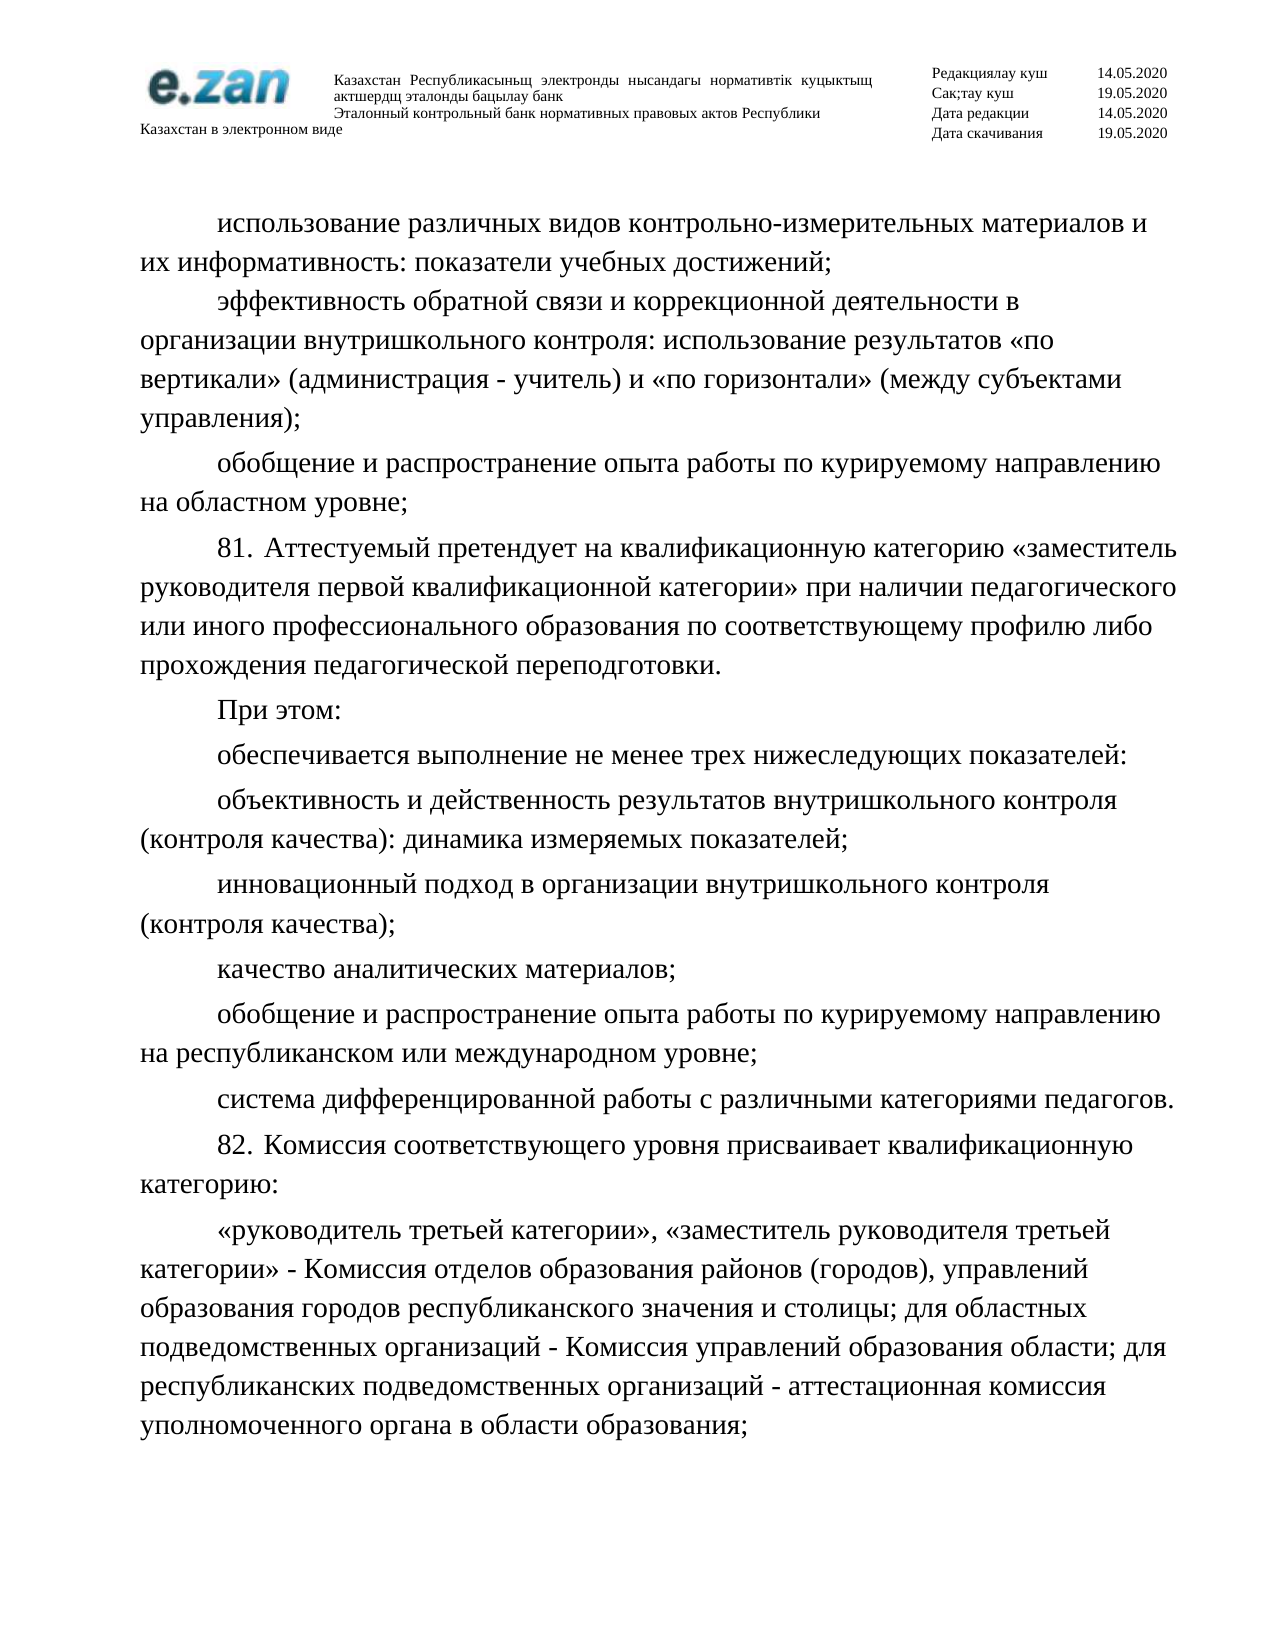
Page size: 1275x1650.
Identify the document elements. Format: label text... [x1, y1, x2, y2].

text объективность и действенность результатов внутришкольного контроля (контроля качества): динамика измеряемых показателей; [140, 778, 1179, 856]
text эффективность обратной связи и коррекционной деятельности в организации внутришкольного контроля: использование результатов «по вертикали» (администрация - учитель) и «по горизонтали» (между субъектами управления); [140, 279, 1179, 435]
text система дифференцированной работы с различными категориями педагогов. [140, 1085, 1179, 1114]
text обеспечивается выполнение не менее трех нижеследующих показателей: [140, 741, 1179, 770]
picture [145, 62, 292, 72]
text Казахстан Республикасыньщ электронды нысандагы нормативтiк куцыктыщ актшердщ эталонды бацылау банк [140, 72, 1179, 105]
text обобщение и распространение опыта работы по курируемому направлению на областном уровне; [140, 441, 1179, 519]
text При этом: [140, 696, 1179, 725]
text инновационный подход в организации внутришкольного контроля (контроля качества); [140, 862, 1179, 941]
text качество аналитических материалов; [140, 956, 1179, 985]
text «руководитель третьей категории», «заместитель руководителя третьей категории» - Комиссия отделов образования районов (городов), управлений образования городов республиканского значения и столицы; для областных подведомственных организаций - Комиссия управлений образования области; для республиканских подведомственных организаций - аттестационная комиссия уполномоченного органа в области образования; [140, 1208, 1179, 1442]
text использование различных видов контрольно-измерительных материалов и их информативность: показатели учебных достижений; [140, 201, 1179, 279]
list Аттестуемый претендует на квалификационную категорию «заместитель руководителя первой квалификационной категории» при наличии педагогического или иного профессионального образования по соответствующему профилю либо прохождения педагогической переподготовки. [140, 526, 1179, 682]
text обобщение и распространение опыта работы по курируемому направлению на республиканском или международном уровне; [140, 993, 1179, 1071]
text Эталонный контрольный банк нормативных правовых актов Республики Казахстан в электронном виде [140, 105, 1058, 138]
list Комиссия соответствующего уровня присваивает квалификационную категорию: [140, 1123, 1179, 1202]
